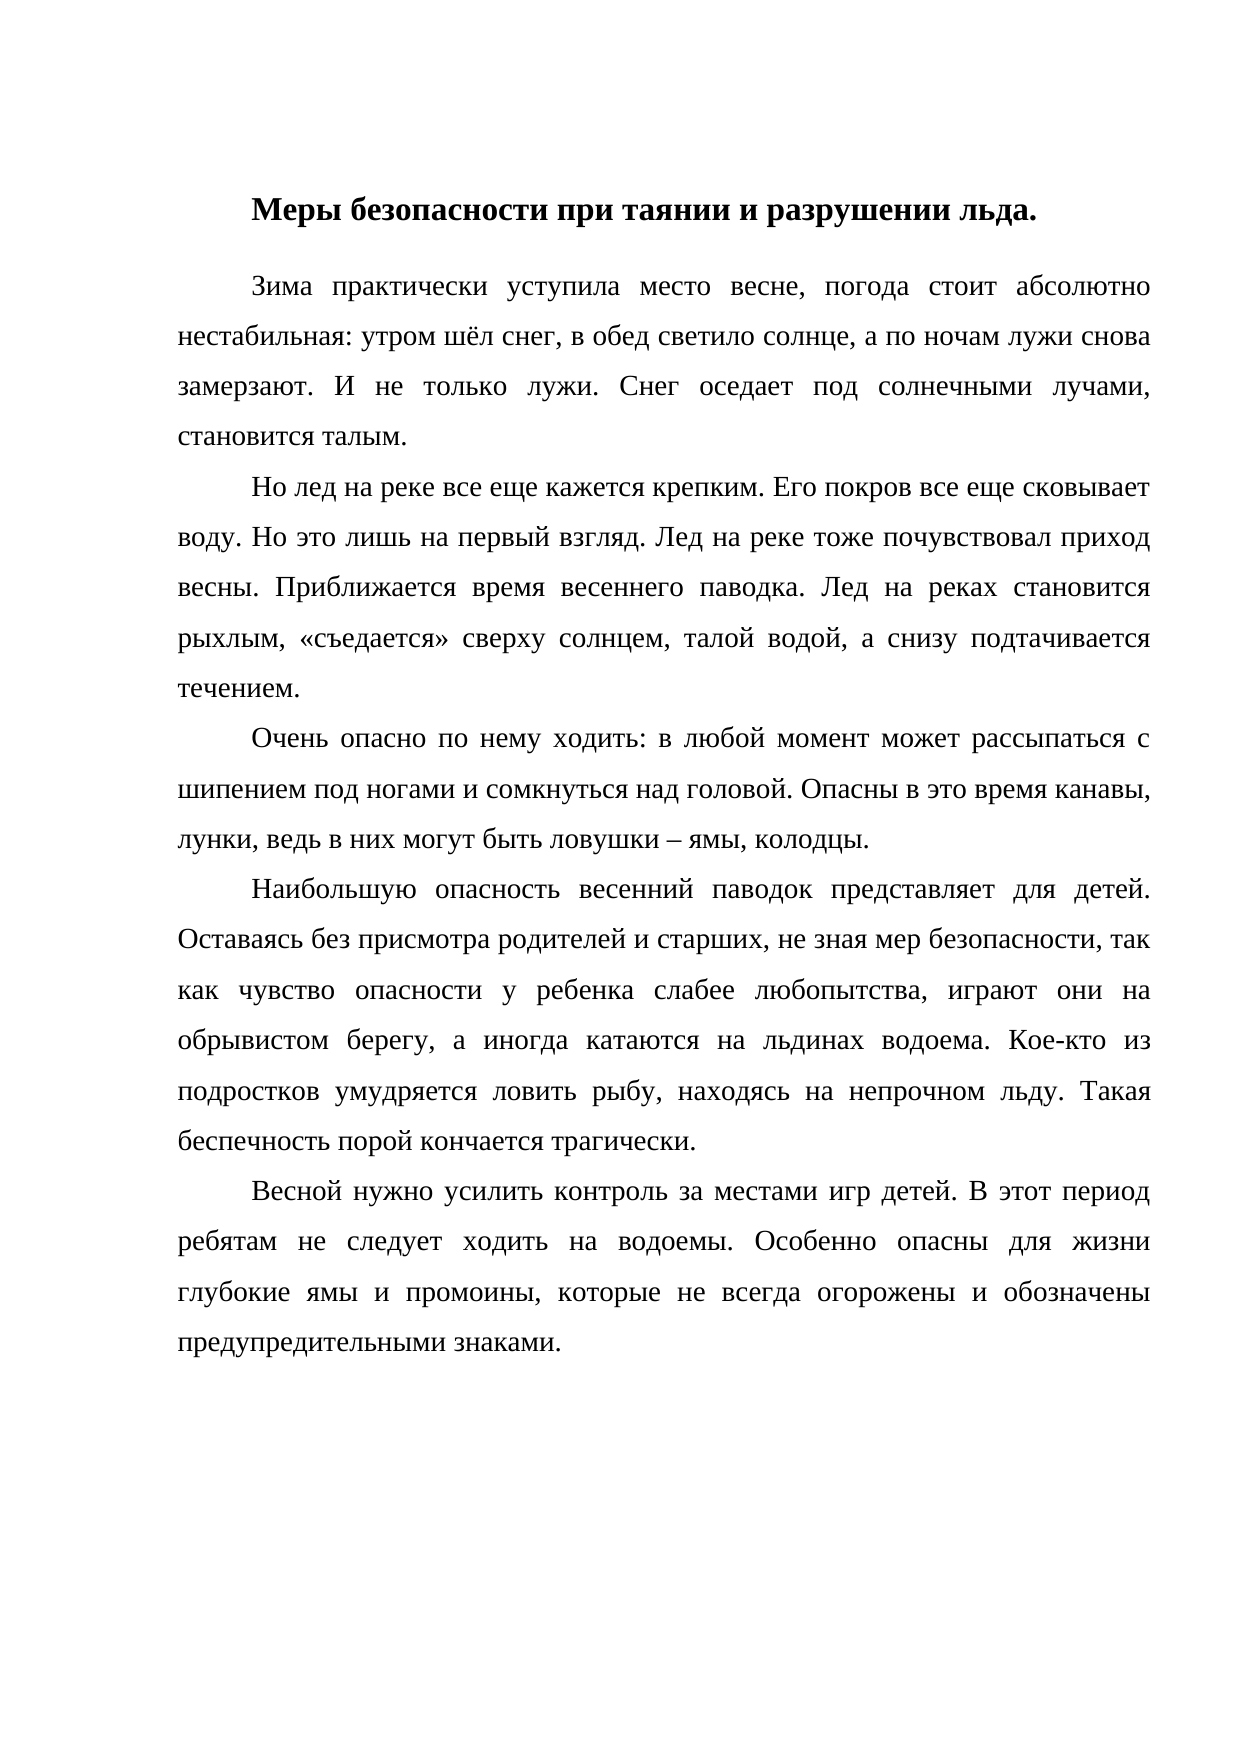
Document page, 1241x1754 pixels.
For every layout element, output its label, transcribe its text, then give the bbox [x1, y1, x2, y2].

text Наибольшую опасность весенний паводок представляет для детей. Оставаясь без присмотра родителей и старших, не зная мер безопасности, так как чувство опасности у ребенка слабее любопытства, играют они на обрывистом берегу, а иногда катаются на льдинах водоема. Кое-кто из подростков умудряется ловить рыбу, находясь на непрочном льду. Такая беспечность порой кончается трагически. [177, 871, 1152, 1156]
text Очень опасно по нему ходить: в любой момент может рассыпаться с шипением под ногами и сомкнуться над головой. Опасны в это время канавы, лунки, ведь в них могут быть ловушки – ямы, колодцы. [177, 720, 1152, 854]
text Зима практически уступила место весне, погода стоит абсолютно нестабильная: утром шёл снег, в обед светило солнце, а по ночам лужи снова замерзают. И не только лужи. Снег оседает под солнечными лучами, становится талым. [177, 268, 1152, 452]
text Меры безопасности при таянии и разрушении льда. [177, 189, 1152, 228]
text Весной нужно усилить контроль за местами игр детей. В этот период ребятам не следует ходить на водоемы. Особенно опасны для жизни глубокие ямы и промоины, которые не всегда огорожены и обозначены предупредительными знаками. [177, 1173, 1152, 1358]
text Но лед на реке все еще кажется крепким. Его покров все еще сковывает воду. Но это лишь на первый взгляд. Лед на реке тоже почувствовал приход весны. Приближается время весеннего паводка. Лед на реках становится рыхлым, «съедается» сверху солнцем, талой водой, а снизу подтачивается течением. [177, 469, 1152, 704]
